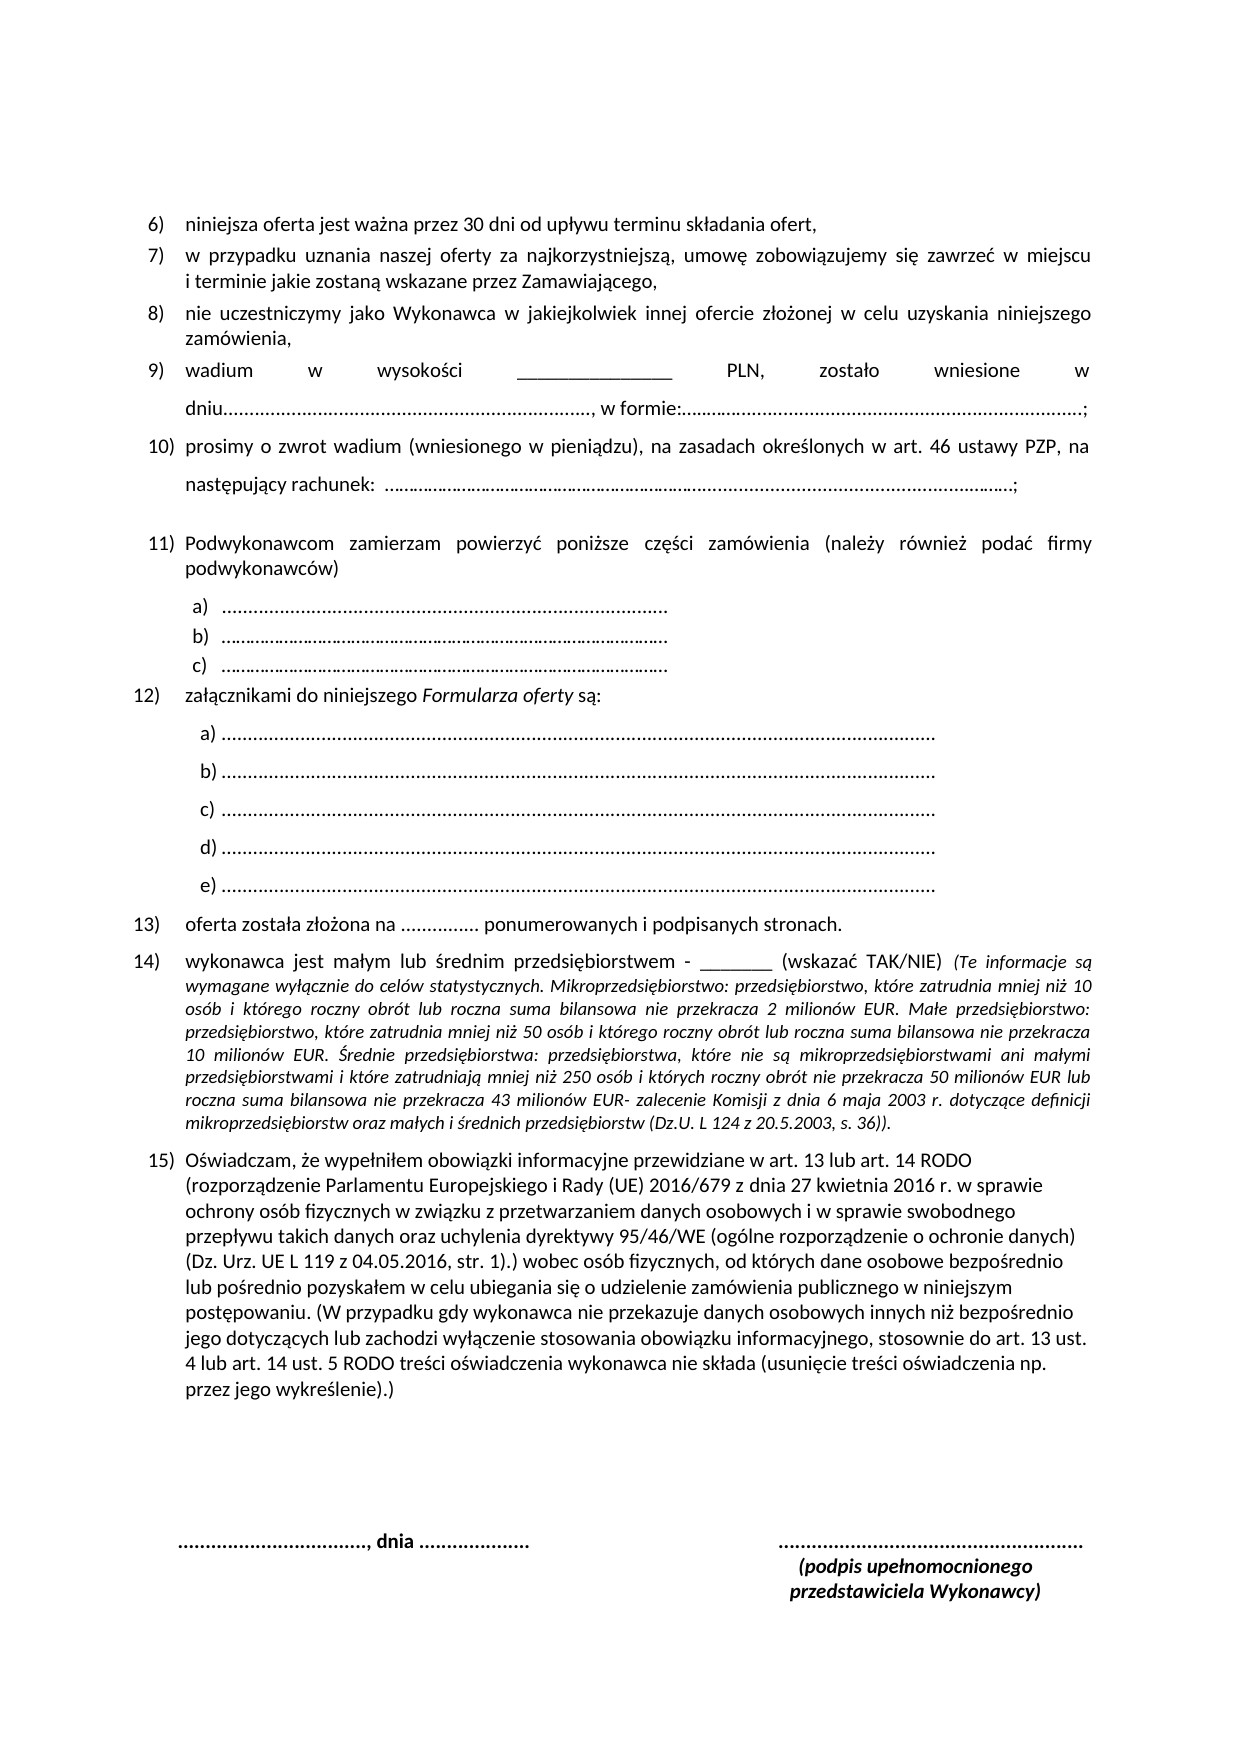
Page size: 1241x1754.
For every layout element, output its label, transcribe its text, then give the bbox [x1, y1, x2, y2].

list ………………………………………………………………………………… [192, 623, 1093, 648]
list niniejsza oferta jest ważna przez 30 dni od upływu terminu składania ofert, [148, 211, 1093, 236]
list ..................................................................................... [192, 593, 1093, 619]
list Oświadczam, że wypełniłem obowiązki informacyjne przewidziane w art. 13 lub art. 14 RODO (rozporządzenie Parlamentu Europejskiego i Rady (UE) 2016/679 z dnia 27 kwietnia 2016 r. w sprawie ochrony osób fizycznych w związku z przetwarzaniem danych osobowych i w sprawie swobodnego przepływu takich danych oraz uchylenia dyrektywy 95/46/WE (ogólne rozporządzenie o ochronie danych) (Dz. Urz. UE L 119 z 04.05.2016, str. 1).) wobec osób fizycznych, od których dane osobowe bezpośrednio lub pośrednio pozyskałem w celu ubiegania się o udzielenie zamówienia publicznego w niniejszym postępowaniu. (W przypadku gdy wykonawca nie przekazuje danych osobowych innych niż bezpośrednio jego dotyczących lub zachodzi wyłączenie stosowania obowiązku informacyjnego, stosownie do art. 13 ust. 4 lub art. 14 ust. 5 RODO treści oświadczenia wykonawca nie składa (usunięcie treści oświadczenia np. przez jego wykreślenie).) [148, 1147, 1093, 1401]
list ........................................................................................................................................ [200, 873, 1093, 898]
list ........................................................................................................................................ [200, 834, 1093, 860]
text (podpis upełnomocnionego [738, 1553, 1093, 1579]
list ........................................................................................................................................ [200, 720, 1093, 746]
text przedstawiciela Wykonawcy) [738, 1579, 1093, 1604]
list ........................................................................................................................................ [200, 758, 1093, 784]
list ………………………………………………………………………………… [192, 653, 1093, 678]
text .................................., dnia .................... ....................................................... [177, 1528, 1093, 1553]
list oferta została złożona na ............... ponumerowanych i podpisanych stronach. [133, 911, 1093, 936]
list Podwykonawcom zamierzam powierzyć poniższe części zamówienia (należy również podać firmy podwykonawców) [148, 530, 1093, 581]
list załącznikami do niniejszego Formularza oferty są: [133, 682, 1093, 708]
list ........................................................................................................................................ [200, 796, 1093, 822]
list wadium w wysokości _______________ PLN, zostało wniesione w dniu......................................................................, w formie:…..……..................................................................; [148, 357, 1091, 420]
list w przypadku uznania naszej oferty za najkorzystniejszą, umowę zobowiązujemy się zawrzeć w miejscu i terminie jakie zostaną wskazane przez Zamawiającego, [148, 243, 1093, 293]
list wykonawca jest małym lub średnim przedsiębiorstwem - _______ (wskazać TAK/NIE) (Te informacje są wymagane wyłącznie do celów statystycznych. Mikroprzedsiębiorstwo: przedsiębiorstwo, które zatrudnia mniej niż 10 osób i którego roczny obrót lub roczna suma bilansowa nie przekracza 2 milionów EUR. Małe przedsiębiorstwo: przedsiębiorstwo, które zatrudnia mniej niż 50 osób i którego roczny obrót lub roczna suma bilansowa nie przekracza 10 milionów EUR. Średnie przedsiębiorstwa: przedsiębiorstwa, które nie są mikroprzedsiębiorstwami ani małymi przedsiębiorstwami i które zatrudniają mniej niż 250 osób i których roczny obrót nie przekracza 50 milionów EUR lub roczna suma bilansowa nie przekracza 43 milionów EUR- zalecenie Komisji z dnia 6 maja 2003 r. dotyczące definicji mikroprzedsiębiorstw oraz małych i średnich przedsiębiorstw (Dz.U. L 124 z 20.5.2003, s. 36)). [133, 949, 1093, 1134]
list prosimy o zwrot wadium (wniesionego w pieniądzu), na zasadach określonych w art. 46 ustawy PZP, na następujący rachunek: …………………………………………………………...................................................………; [148, 433, 1091, 497]
list nie uczestniczymy jako Wykonawca w jakiejkolwiek innej ofercie złożonej w celu uzyskania niniejszego zamówienia, [148, 300, 1093, 351]
